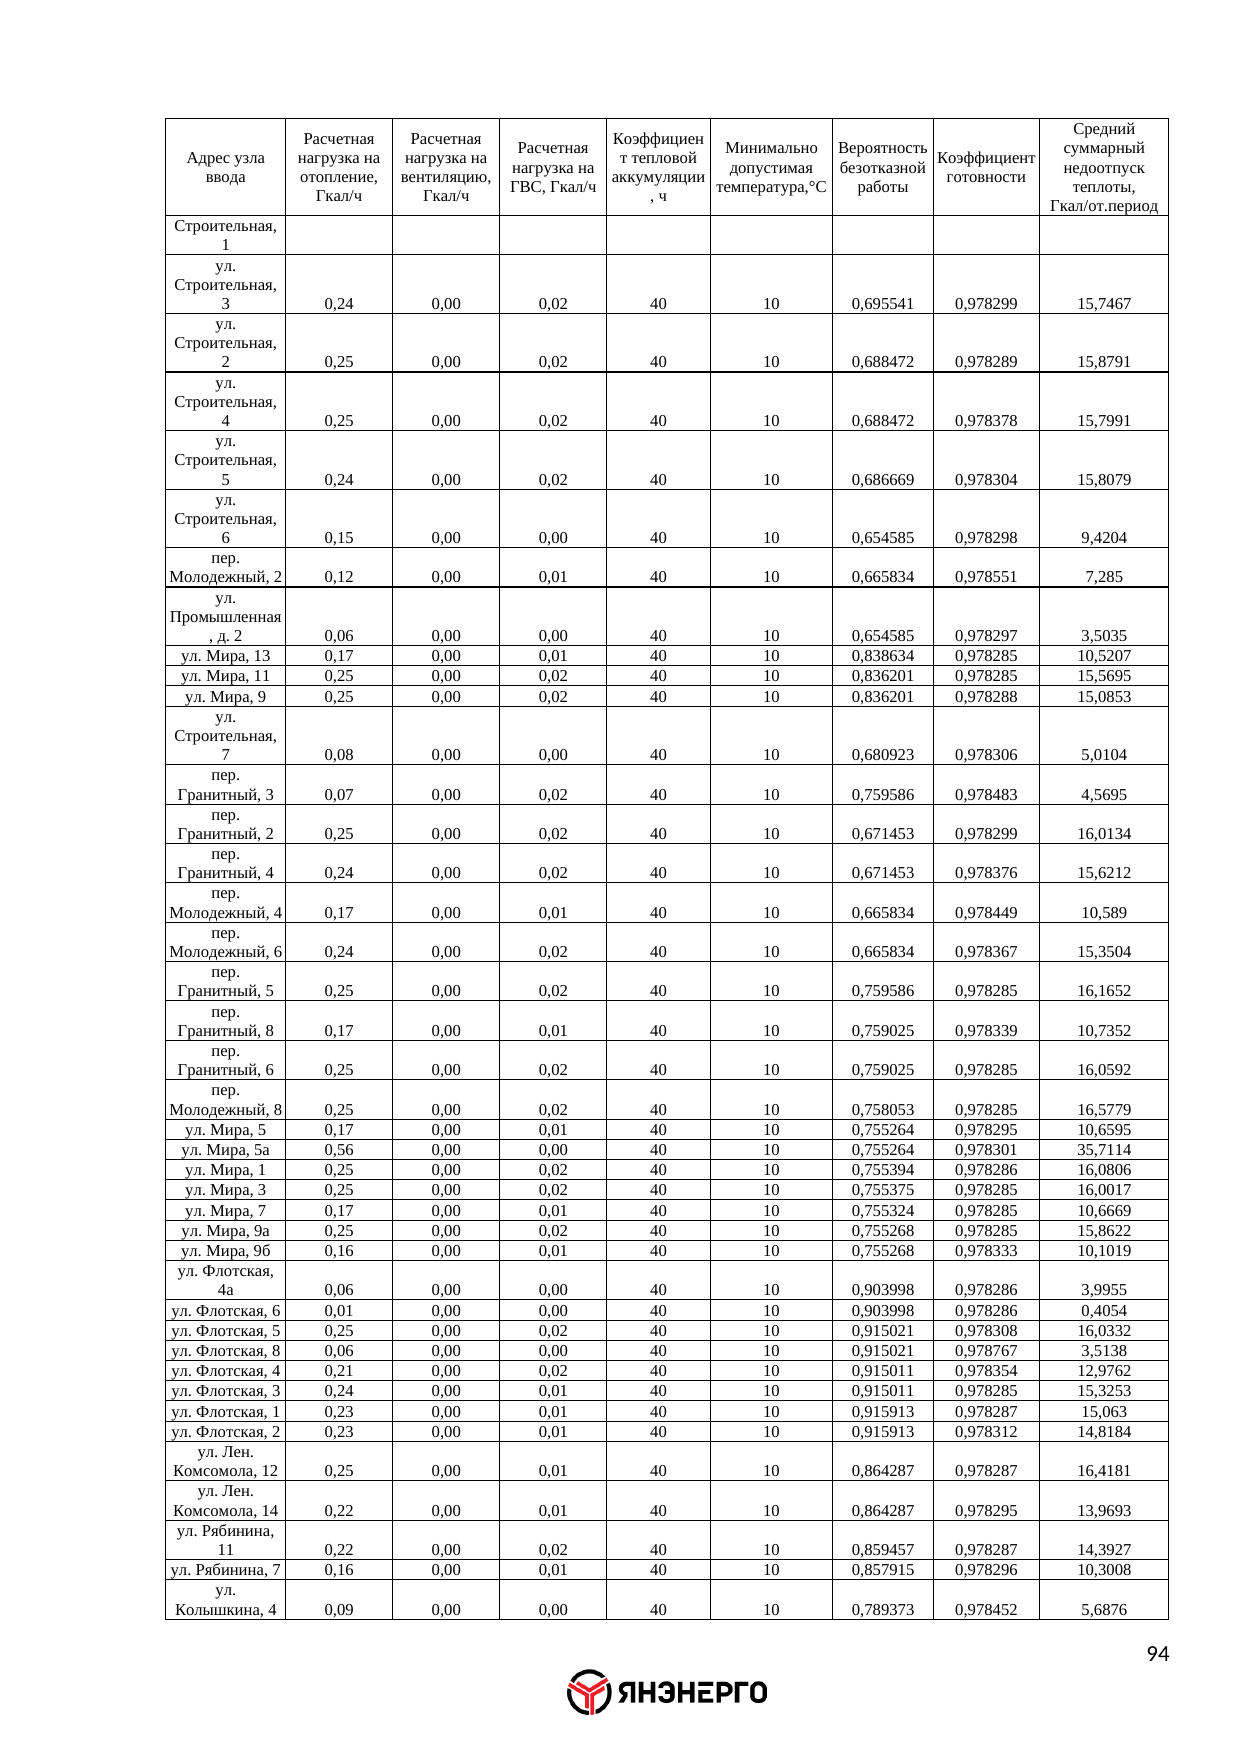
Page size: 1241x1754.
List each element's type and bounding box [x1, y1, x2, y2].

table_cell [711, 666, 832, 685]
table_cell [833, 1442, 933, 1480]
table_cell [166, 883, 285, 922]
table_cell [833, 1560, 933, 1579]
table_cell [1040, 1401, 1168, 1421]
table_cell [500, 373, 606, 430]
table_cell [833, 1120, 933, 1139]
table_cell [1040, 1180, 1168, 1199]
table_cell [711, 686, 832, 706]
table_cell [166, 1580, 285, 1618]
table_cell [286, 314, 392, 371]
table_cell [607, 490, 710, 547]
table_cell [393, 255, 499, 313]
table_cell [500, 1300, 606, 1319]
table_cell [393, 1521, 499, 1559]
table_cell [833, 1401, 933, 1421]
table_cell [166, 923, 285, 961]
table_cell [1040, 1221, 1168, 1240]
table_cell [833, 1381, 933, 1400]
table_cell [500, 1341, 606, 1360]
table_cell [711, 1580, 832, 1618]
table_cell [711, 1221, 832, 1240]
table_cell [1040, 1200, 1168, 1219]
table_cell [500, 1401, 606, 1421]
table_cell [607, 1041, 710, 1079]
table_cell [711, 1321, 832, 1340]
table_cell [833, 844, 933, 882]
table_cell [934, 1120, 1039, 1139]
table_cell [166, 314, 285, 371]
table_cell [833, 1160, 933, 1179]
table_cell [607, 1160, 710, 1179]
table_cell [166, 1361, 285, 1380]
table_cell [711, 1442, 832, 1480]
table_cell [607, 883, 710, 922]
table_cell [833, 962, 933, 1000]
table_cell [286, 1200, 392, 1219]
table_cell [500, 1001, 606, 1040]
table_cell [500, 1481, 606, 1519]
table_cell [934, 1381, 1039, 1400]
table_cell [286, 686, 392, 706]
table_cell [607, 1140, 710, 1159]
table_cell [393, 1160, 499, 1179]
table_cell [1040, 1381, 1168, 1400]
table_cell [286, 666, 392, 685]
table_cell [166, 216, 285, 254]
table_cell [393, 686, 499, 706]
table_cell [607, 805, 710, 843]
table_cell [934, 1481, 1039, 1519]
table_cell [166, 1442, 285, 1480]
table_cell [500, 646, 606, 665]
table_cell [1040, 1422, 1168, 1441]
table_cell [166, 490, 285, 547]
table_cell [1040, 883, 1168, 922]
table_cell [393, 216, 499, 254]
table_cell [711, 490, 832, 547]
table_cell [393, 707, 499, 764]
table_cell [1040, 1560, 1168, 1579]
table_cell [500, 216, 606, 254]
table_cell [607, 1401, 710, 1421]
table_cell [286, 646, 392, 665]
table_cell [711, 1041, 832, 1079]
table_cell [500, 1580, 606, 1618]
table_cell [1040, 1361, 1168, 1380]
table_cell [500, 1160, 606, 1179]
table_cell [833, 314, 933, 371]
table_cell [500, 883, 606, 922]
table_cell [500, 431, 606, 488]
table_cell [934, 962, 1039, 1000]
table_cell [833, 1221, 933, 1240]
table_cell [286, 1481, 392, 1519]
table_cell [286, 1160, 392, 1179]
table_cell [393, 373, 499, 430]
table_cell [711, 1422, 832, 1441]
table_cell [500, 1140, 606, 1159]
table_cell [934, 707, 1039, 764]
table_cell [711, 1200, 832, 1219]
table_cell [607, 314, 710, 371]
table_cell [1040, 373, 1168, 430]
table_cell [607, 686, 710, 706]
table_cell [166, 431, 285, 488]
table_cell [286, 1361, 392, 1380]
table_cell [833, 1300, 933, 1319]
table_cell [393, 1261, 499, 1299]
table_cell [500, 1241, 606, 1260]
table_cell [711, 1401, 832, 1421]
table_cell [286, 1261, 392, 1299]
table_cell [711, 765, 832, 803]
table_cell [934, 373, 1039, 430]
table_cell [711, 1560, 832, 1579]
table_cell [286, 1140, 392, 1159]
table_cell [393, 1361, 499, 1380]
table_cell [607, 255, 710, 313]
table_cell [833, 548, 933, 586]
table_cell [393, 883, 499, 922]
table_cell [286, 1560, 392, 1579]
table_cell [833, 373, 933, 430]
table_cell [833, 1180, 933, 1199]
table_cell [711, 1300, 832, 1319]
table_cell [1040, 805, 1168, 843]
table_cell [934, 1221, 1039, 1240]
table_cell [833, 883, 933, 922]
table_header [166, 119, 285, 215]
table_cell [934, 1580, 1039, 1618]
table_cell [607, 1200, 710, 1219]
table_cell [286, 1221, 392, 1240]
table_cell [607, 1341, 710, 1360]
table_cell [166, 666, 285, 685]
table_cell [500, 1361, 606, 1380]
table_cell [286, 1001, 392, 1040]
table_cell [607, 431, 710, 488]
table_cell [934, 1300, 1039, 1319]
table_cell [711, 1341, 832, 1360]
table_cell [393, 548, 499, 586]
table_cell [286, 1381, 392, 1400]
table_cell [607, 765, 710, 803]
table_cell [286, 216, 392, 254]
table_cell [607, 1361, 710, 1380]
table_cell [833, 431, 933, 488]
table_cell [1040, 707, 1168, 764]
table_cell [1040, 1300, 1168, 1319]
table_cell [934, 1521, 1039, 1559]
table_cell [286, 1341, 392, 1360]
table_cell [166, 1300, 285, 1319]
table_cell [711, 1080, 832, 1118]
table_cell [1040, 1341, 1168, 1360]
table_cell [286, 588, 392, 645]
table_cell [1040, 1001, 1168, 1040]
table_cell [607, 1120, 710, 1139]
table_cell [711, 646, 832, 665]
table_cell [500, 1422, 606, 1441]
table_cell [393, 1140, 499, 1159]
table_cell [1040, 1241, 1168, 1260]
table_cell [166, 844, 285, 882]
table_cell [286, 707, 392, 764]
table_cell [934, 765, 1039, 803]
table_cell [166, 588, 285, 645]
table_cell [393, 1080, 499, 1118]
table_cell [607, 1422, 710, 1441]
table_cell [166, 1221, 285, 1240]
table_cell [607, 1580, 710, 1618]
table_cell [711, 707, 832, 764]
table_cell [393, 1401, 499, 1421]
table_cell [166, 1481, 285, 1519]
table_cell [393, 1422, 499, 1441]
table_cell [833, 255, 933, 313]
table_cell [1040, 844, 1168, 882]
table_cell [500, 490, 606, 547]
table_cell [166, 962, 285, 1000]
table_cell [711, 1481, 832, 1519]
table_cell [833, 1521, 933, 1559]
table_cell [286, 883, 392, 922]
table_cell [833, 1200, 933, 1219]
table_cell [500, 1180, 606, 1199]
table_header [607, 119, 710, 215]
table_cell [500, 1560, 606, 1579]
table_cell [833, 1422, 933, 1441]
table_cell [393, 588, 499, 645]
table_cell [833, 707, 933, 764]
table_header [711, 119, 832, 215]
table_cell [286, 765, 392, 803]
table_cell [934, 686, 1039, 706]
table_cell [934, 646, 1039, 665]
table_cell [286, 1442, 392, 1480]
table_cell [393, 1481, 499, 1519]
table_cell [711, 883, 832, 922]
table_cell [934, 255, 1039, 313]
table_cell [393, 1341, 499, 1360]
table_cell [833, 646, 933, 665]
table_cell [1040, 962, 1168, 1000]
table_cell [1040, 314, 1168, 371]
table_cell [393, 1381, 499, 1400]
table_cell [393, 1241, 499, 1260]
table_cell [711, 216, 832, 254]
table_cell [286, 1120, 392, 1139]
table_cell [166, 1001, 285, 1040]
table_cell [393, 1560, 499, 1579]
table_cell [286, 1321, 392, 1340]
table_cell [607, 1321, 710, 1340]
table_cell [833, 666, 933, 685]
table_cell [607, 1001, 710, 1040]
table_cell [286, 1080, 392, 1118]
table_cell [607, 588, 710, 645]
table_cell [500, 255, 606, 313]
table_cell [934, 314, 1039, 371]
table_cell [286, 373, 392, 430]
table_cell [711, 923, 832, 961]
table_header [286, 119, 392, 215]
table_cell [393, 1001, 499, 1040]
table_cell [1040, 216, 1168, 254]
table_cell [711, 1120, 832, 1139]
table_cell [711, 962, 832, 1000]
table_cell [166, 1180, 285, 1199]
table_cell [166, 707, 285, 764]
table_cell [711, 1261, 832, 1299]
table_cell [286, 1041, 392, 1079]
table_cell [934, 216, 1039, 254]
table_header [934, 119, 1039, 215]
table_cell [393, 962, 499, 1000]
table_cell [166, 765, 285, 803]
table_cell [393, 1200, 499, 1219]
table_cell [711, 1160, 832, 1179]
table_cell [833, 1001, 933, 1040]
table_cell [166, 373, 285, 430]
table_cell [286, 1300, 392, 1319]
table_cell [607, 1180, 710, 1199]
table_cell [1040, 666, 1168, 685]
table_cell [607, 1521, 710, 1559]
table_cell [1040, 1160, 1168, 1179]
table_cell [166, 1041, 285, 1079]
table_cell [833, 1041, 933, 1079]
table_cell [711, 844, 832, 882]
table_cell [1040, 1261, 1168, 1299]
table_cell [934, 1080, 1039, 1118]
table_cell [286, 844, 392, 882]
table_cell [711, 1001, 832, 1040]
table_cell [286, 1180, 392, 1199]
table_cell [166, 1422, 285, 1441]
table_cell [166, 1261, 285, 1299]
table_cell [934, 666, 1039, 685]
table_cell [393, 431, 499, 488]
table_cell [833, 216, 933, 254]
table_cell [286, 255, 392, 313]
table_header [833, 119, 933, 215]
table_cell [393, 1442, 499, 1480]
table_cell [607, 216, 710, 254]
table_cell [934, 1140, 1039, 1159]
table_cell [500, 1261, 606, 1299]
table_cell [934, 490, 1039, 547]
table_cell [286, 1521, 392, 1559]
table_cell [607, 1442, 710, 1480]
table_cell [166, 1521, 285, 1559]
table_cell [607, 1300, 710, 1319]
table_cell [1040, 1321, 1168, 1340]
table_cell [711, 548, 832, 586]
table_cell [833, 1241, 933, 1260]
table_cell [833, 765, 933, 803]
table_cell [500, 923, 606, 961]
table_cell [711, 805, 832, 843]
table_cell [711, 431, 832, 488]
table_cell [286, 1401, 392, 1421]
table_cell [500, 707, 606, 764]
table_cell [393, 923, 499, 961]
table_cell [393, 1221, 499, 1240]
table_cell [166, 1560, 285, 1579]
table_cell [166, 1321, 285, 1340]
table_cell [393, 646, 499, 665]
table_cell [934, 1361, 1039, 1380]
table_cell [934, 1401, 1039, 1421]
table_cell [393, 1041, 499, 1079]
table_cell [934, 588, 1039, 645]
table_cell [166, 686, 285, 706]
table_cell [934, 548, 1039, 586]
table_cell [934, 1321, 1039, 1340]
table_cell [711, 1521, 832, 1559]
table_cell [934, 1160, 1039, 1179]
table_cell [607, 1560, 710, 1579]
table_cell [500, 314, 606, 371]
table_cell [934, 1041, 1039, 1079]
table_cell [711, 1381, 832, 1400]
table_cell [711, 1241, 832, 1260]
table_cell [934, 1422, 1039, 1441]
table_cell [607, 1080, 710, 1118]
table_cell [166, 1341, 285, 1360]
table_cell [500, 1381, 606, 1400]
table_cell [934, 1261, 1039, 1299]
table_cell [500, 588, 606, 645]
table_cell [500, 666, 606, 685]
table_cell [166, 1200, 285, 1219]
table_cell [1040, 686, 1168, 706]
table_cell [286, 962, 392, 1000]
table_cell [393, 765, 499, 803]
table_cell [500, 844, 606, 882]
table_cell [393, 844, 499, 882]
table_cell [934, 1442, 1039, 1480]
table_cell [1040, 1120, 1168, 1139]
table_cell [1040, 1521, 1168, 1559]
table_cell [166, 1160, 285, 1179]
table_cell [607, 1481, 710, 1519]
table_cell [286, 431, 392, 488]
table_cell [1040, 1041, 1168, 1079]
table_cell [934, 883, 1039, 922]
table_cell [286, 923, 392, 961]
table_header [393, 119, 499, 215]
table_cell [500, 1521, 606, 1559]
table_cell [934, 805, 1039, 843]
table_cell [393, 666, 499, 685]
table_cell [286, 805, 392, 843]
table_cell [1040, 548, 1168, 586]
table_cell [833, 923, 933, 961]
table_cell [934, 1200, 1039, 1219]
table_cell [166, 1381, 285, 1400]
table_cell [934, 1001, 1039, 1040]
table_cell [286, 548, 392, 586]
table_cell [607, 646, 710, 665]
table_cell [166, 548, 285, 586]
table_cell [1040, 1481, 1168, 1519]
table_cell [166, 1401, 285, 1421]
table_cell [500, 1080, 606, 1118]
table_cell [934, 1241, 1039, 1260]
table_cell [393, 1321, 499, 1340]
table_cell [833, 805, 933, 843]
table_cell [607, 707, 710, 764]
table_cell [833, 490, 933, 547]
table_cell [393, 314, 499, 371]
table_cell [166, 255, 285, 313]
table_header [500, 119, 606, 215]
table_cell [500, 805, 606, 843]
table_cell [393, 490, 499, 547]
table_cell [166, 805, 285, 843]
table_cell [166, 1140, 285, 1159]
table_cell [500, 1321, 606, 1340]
picture [564, 1666, 771, 1720]
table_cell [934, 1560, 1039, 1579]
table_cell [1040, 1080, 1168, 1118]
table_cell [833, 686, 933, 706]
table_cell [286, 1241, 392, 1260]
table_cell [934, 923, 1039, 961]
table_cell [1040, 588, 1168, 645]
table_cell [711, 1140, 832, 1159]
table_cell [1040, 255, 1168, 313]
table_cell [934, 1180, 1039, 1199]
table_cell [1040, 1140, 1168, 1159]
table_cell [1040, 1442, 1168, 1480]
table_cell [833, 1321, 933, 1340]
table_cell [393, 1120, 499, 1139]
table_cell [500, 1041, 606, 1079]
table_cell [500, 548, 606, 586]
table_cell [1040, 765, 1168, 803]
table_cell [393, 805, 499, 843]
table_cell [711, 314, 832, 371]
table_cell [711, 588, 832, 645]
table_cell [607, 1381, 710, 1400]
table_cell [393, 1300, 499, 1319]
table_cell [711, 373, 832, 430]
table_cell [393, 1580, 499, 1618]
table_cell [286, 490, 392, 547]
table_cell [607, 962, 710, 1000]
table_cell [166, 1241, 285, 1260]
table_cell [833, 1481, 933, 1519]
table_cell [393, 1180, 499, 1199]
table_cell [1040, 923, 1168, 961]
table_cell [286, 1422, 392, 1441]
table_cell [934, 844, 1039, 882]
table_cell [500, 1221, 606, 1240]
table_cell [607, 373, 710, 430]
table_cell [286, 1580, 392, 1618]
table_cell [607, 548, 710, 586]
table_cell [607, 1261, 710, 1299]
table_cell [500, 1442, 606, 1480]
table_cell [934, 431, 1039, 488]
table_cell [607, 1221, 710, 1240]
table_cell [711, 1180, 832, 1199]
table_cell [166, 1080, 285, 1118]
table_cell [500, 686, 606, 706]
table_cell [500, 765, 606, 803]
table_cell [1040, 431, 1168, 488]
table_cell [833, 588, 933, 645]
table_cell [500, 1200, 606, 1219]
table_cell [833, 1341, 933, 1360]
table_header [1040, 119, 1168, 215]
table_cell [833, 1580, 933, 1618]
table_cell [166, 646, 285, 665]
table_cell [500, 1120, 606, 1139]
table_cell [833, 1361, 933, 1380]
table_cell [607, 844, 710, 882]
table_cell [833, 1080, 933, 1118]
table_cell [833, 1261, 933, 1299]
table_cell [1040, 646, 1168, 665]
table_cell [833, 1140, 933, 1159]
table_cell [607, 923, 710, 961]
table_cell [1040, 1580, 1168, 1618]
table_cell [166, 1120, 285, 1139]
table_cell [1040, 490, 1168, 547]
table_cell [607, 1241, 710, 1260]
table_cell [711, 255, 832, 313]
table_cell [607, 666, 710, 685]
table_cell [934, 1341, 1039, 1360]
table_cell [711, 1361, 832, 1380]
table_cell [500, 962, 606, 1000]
